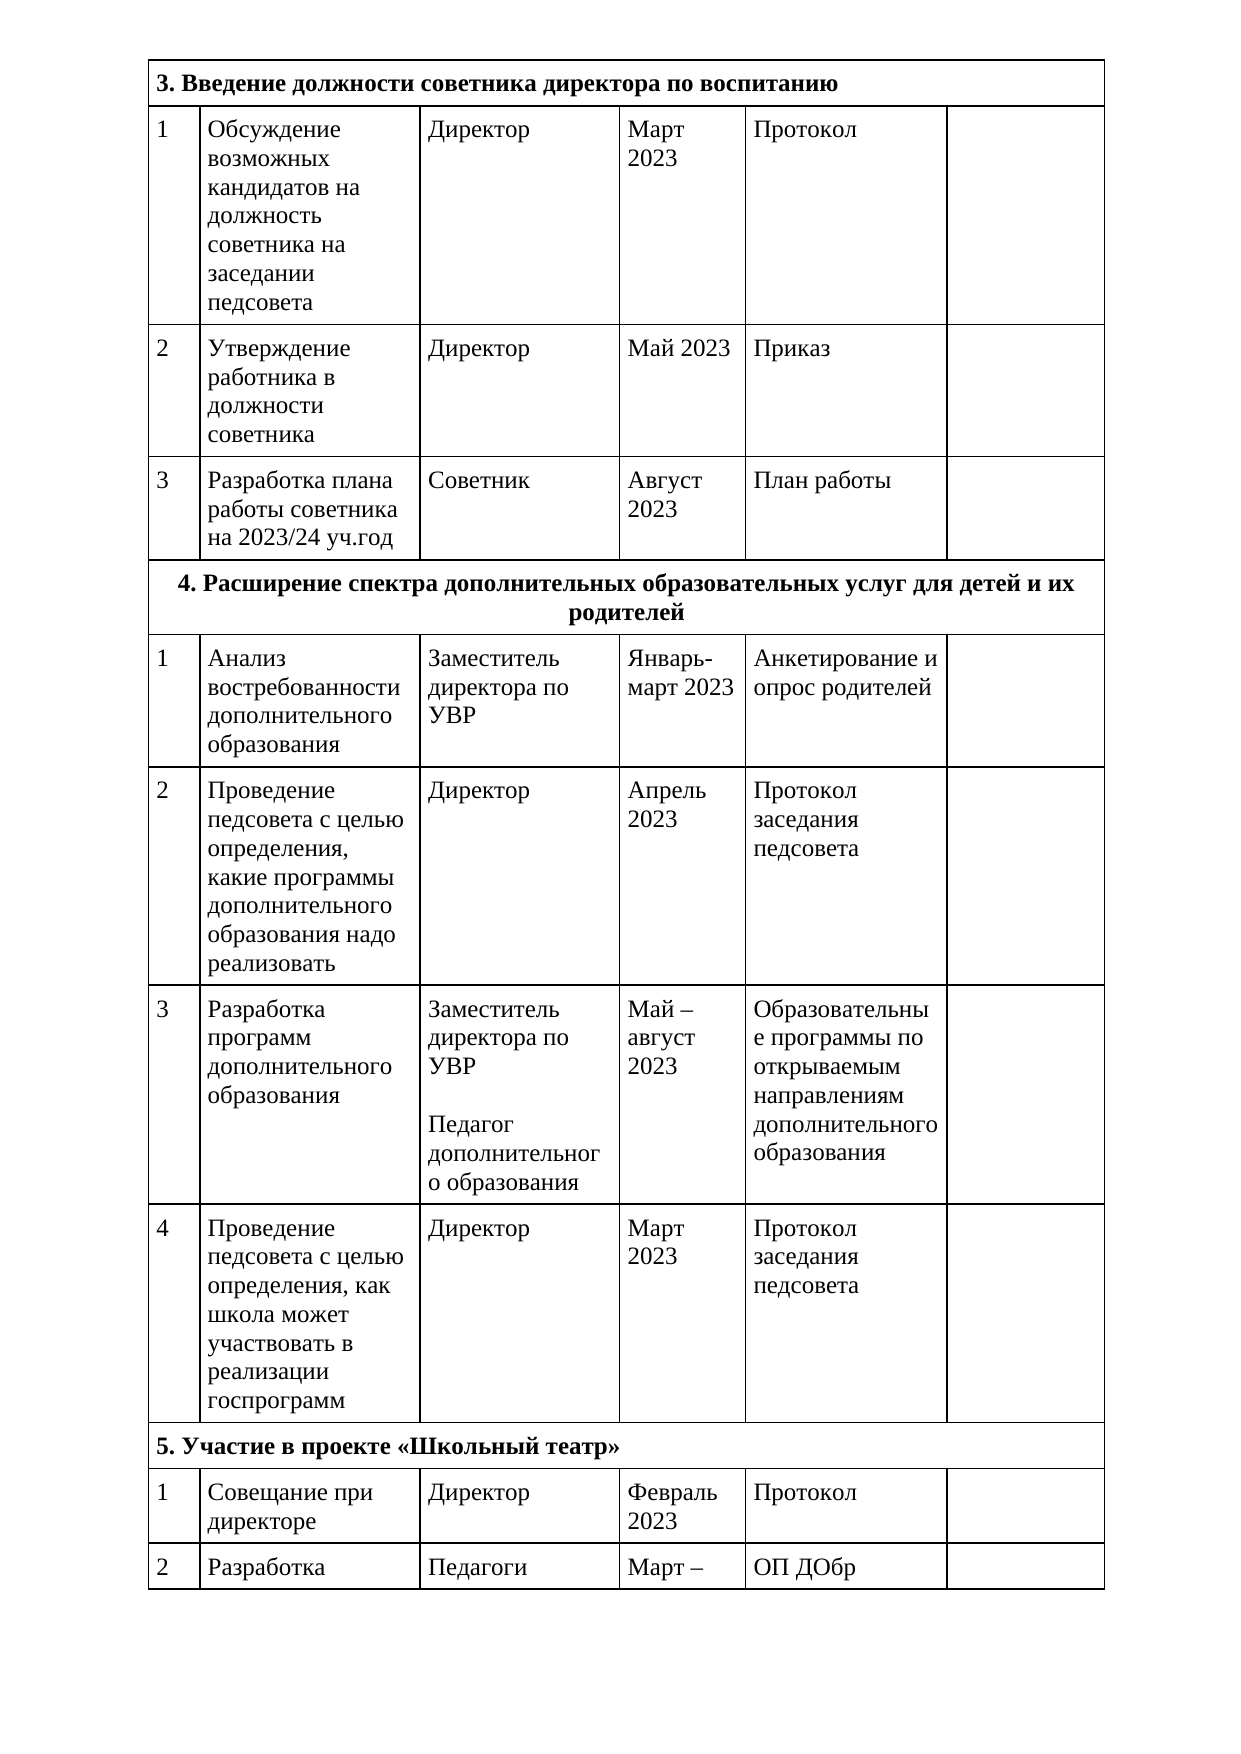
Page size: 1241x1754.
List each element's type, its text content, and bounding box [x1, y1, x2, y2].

table_cell Заместитель директора по УВР [421, 635, 619, 766]
table_cell Директор [421, 107, 619, 323]
table_cell Март 2023 [620, 107, 745, 323]
table_cell 4. Расширение спектра дополнительных образовательных услуг для детей и их родителей [149, 561, 1104, 634]
table_cell План работы [746, 457, 946, 559]
table_cell Протокол заседания педсовета [746, 1205, 946, 1422]
table_cell 1 [149, 635, 199, 766]
table_cell Протокол [746, 1469, 946, 1542]
table_cell Совещание при директоре [201, 1469, 419, 1542]
table_cell [948, 107, 1104, 323]
table_cell [948, 325, 1104, 456]
table_cell [948, 1205, 1104, 1422]
table_cell [948, 1469, 1104, 1542]
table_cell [201, 1544, 419, 1588]
table_cell Март – август 2023 [620, 1544, 745, 1588]
table_cell Директор [421, 1469, 619, 1542]
table_cell Советник [421, 457, 619, 559]
table_cell [948, 768, 1104, 984]
table_cell Январь-март 2023 [620, 635, 745, 766]
table_cell ОП ДОбр [746, 1544, 946, 1588]
table_cell Образовательные программы по открываемым направлениям дополнительного образования [746, 986, 946, 1203]
table_cell Анкетирование и опрос родителей [746, 635, 946, 766]
table_cell 1 [149, 107, 199, 323]
table_cell Апрель 2023 [620, 768, 745, 984]
table_cell 2 [149, 325, 199, 456]
table_cell Разработка программ дополнительного образования [201, 986, 419, 1203]
table_cell [948, 986, 1104, 1203]
table_cell [948, 1544, 1104, 1588]
table_cell Обсуждение возможных кандидатов на должность советника на заседании педсовета [201, 107, 419, 323]
table_cell Проведение педсовета с целью определения, какие программы дополнительного образования надо реализовать [201, 768, 419, 984]
table_cell Директор [421, 768, 619, 984]
table_cell Август 2023 [620, 457, 745, 559]
table_cell Протокол [746, 107, 946, 323]
table_cell Протокол заседания педсовета [746, 768, 946, 984]
table_cell 4 [149, 1205, 199, 1422]
table_cell Проведение педсовета с целью определения, как школа может участвовать в реализации госпрограмм [201, 1205, 419, 1422]
table_cell Приказ [746, 325, 946, 456]
table_cell 3 [149, 986, 199, 1203]
table_cell 2 [149, 1544, 199, 1588]
table_cell Анализ востребованности дополнительного образования [201, 635, 419, 766]
table_cell 5. Участие в проекте «Школьный театр» [149, 1423, 1104, 1468]
table_cell Разработка плана работы советника на 2023/24 уч.год [201, 457, 419, 559]
table_cell 3 [149, 457, 199, 559]
table_cell Директор [421, 1205, 619, 1422]
table_cell [948, 635, 1104, 766]
table_cell Май – август 2023 [620, 986, 745, 1203]
table_cell 1 [149, 1469, 199, 1542]
table_cell Директор [421, 325, 619, 456]
table_cell Март 2023 [620, 1205, 745, 1422]
table_cell 2 [149, 768, 199, 984]
table_cell [948, 457, 1104, 559]
table_cell Утверждение работника в должности советника [201, 325, 419, 456]
table_cell Февраль 2023 [620, 1469, 745, 1542]
table_cell Заместитель директора по УВР Педагог дополнительного образования [421, 986, 619, 1203]
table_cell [421, 1544, 619, 1588]
table_cell 3. Введение должности советника директора по воспитанию [149, 61, 1104, 105]
table_cell Май 2023 [620, 325, 745, 456]
